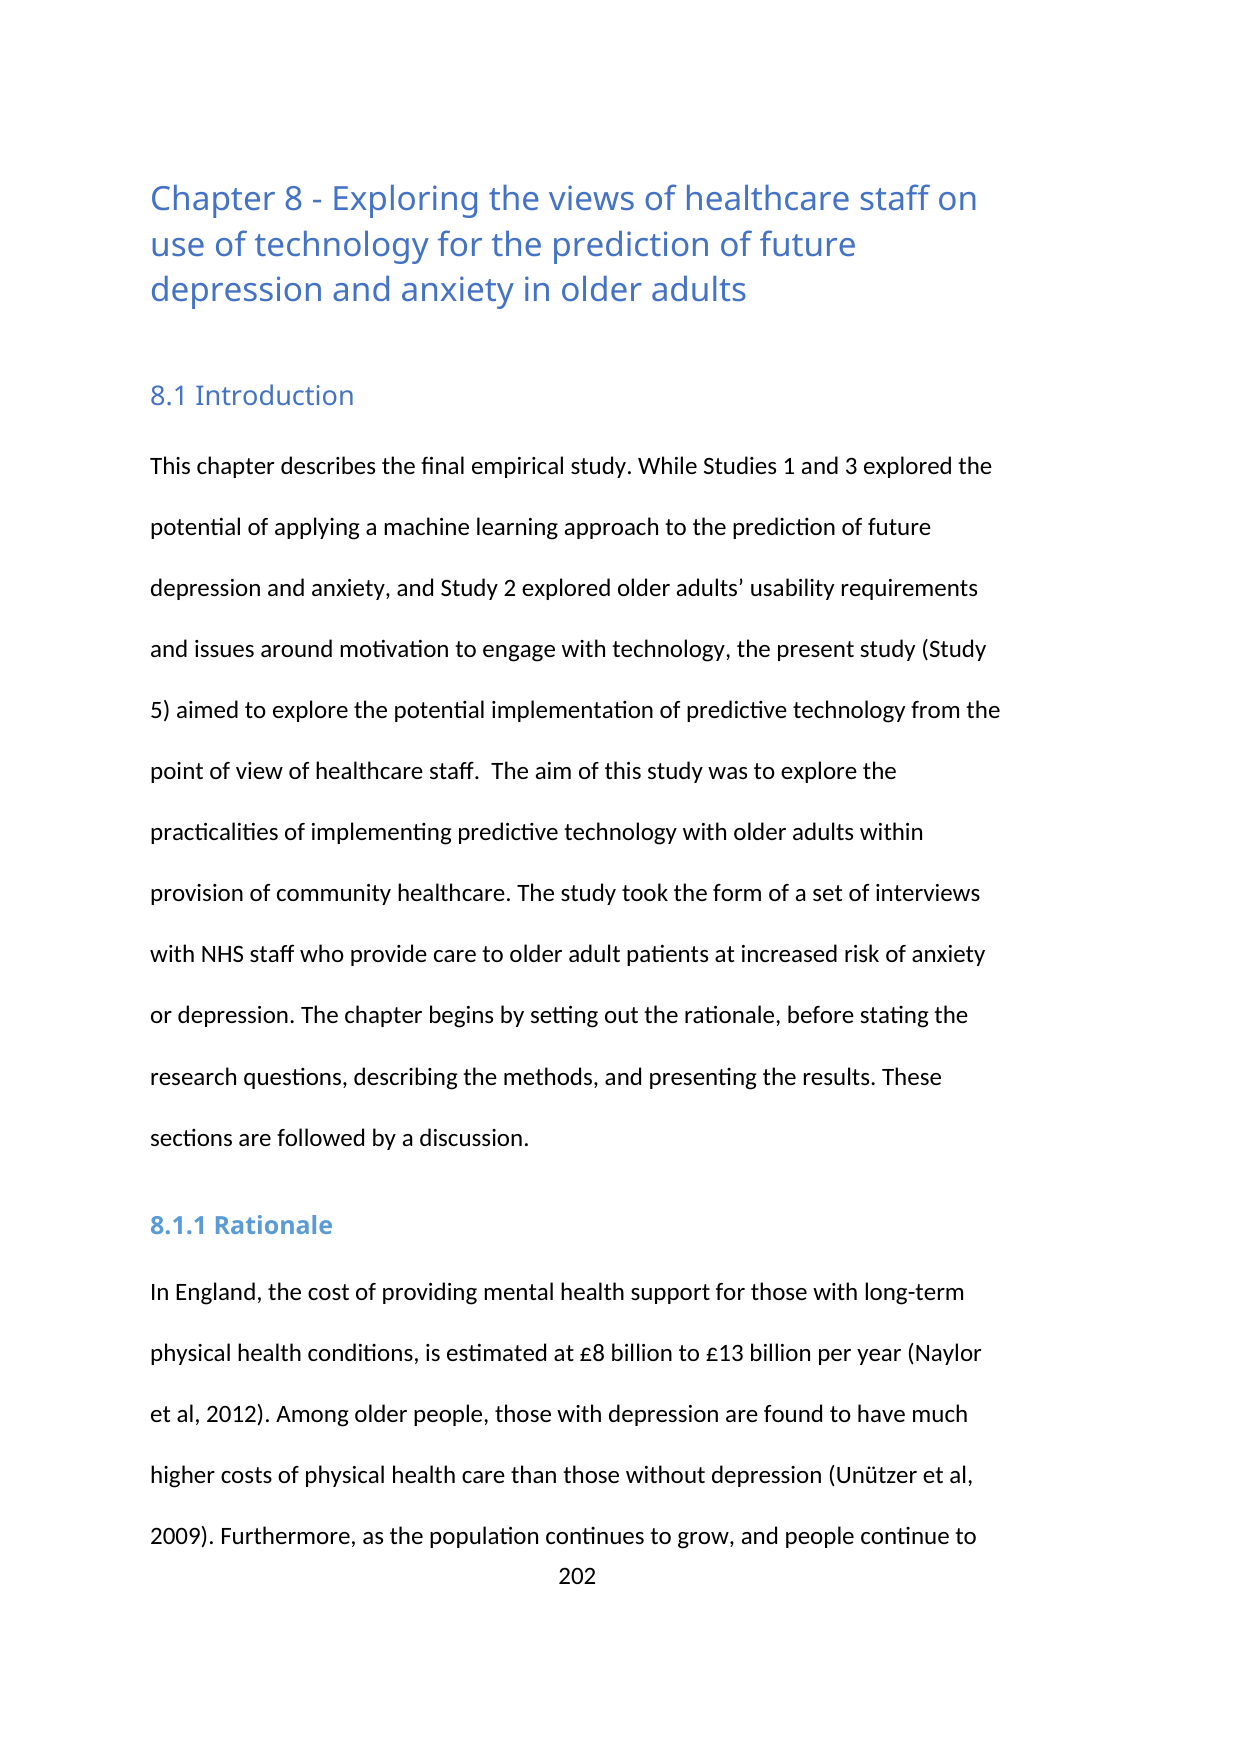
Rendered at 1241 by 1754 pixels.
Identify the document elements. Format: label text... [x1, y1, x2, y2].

subtitle Chapter 8 - Exploring the views of healthcare staff on use of technology for the prediction of future depression and anxiety in older adults [150, 175, 1004, 311]
subtitle 8.1 Introduction [150, 376, 1004, 413]
subtitle 8.1.1 Rationale [150, 1208, 1004, 1242]
text This chapter describes the final empirical study. While Studies 1 and 3 explored the potential of applying a machine learning approach to the prediction of future depression and anxiety, and Study 2 explored older adults’ usability requirements and issues around motivation to engage with technology, the present study (Study 5) aimed to explore the potential implementation of predictive technology from the point of view of healthcare staff. The aim of this study was to explore the practicalities of implementing predictive technology with older adults within provision of community healthcare. The study took the form of a set of interviews with NHS staff who provide care to older adult patients at increased risk of anxiety or depression. The chapter begins by setting out the rationale, before stating the research questions, describing the methods, and presenting the results. These sections are followed by a discussion. [150, 450, 1004, 1152]
